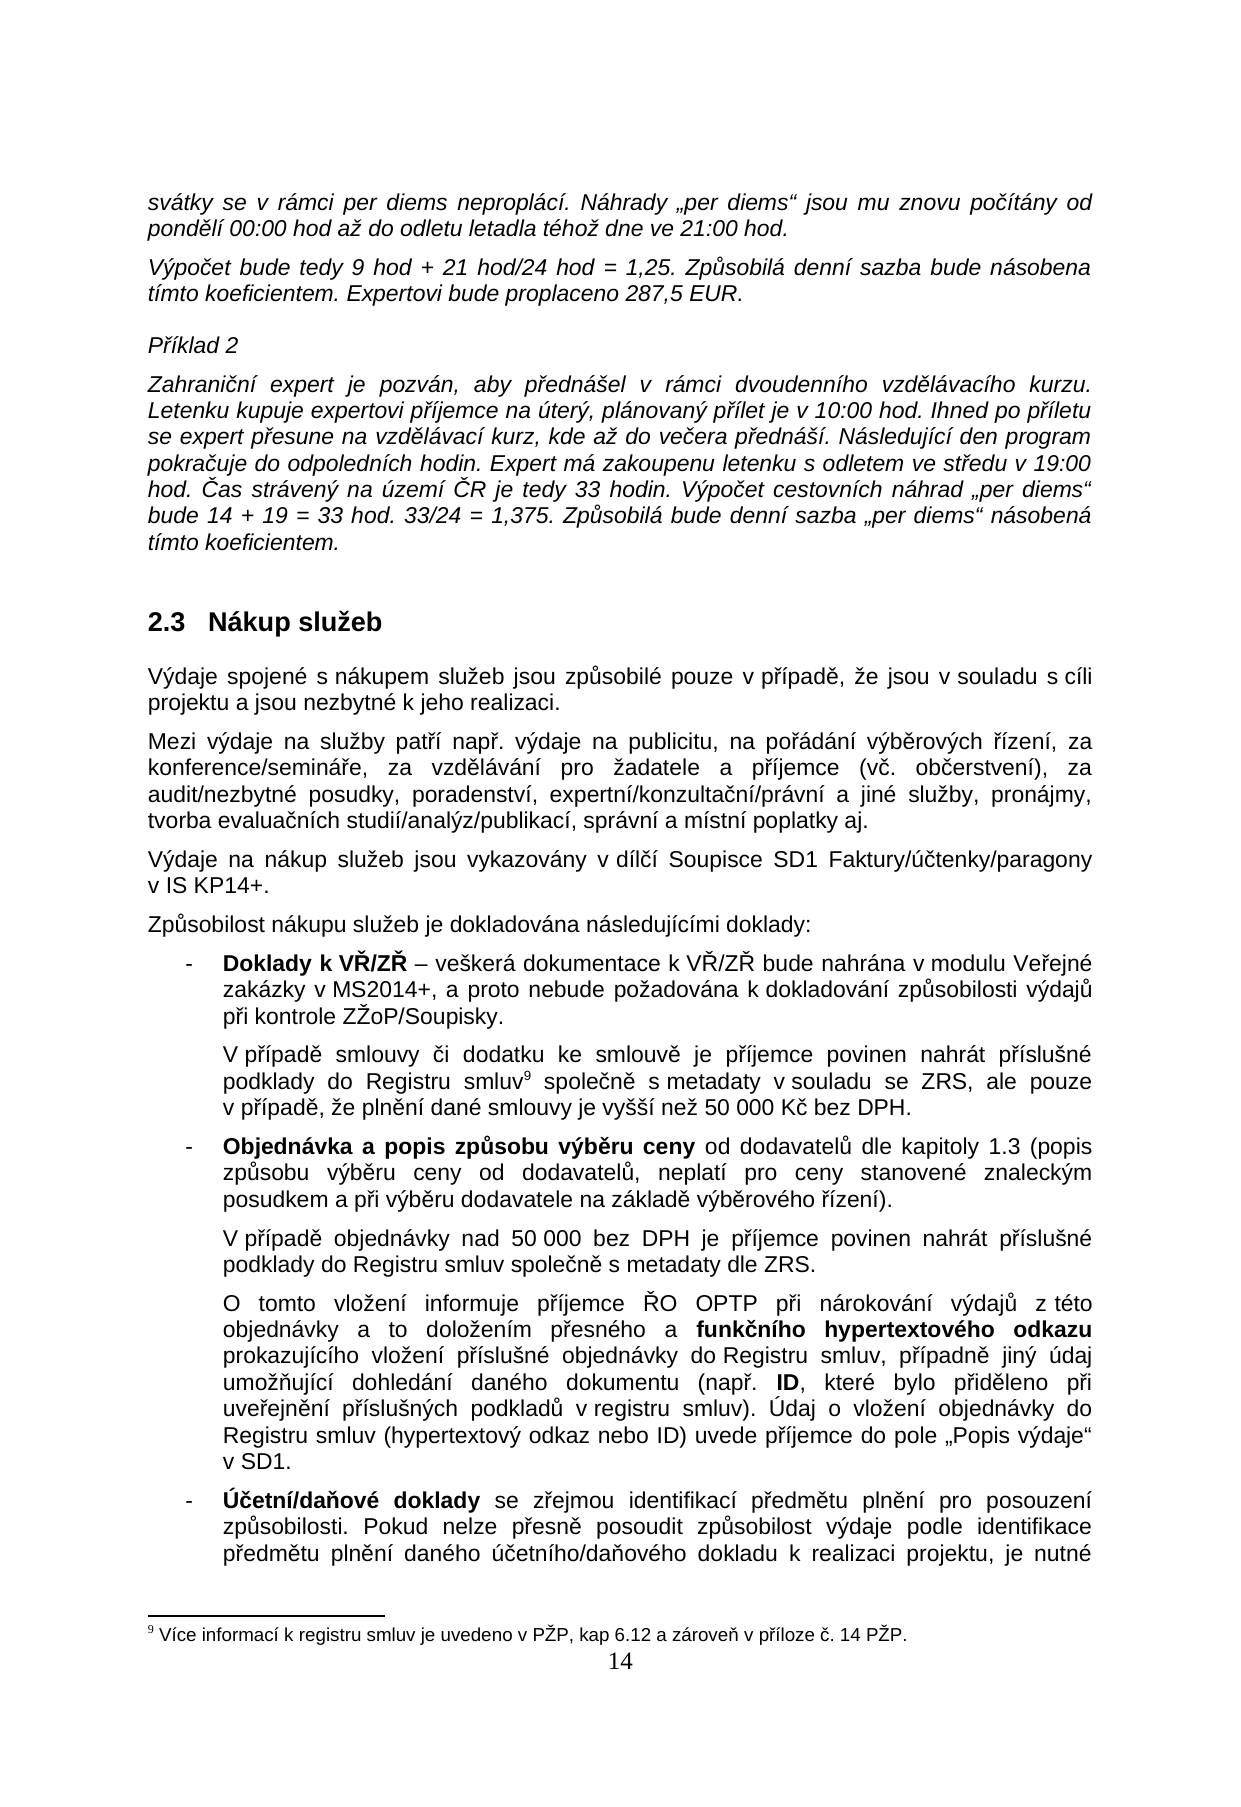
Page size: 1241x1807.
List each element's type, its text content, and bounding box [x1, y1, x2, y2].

text Příklad 2 [148, 332, 1092, 358]
text V případě objednávky nad 50 000 bez DPH je příjemce povinen nahrát příslušné podklady do Registru smluv společně s metadaty dle ZRS. [223, 1224, 1092, 1277]
text O tomto vložení informuje příjemce ŘO OPTP při nárokování výdajů z této objednávky a to doložením přesného a funkčního hypertextového odkazu prokazujícího vložení příslušné objednávky do Registru smluv, případně jiný údaj umožňující dohledání daného dokumentu (např. ID, které bylo přiděleno při uveřejnění příslušných podkladů v registru smluv). Údaj o vložení objednávky do Registru smluv (hypertextový odkaz nebo ID) uvede příjemce do pole „Popis výdaje“ v SD1. [223, 1290, 1092, 1474]
text Mezi výdaje na služby patří např. výdaje na publicitu, na pořádání výběrových řízení, za konference/semináře, za vzdělávání pro žadatele a příjemce (vč. občerstvení), za audit/nezbytné posudky, poradenství, expertní/konzultační/právní a jiné služby, pronájmy, tvorba evaluačních studií/analýz/publikací, správní a místní poplatky aj. [148, 728, 1092, 833]
text Způsobilost nákupu služeb je dokladována následujícími doklady: [148, 911, 1092, 937]
text Výpočet bude tedy 9 hod + 21 hod/24 hod = 1,25. Způsobilá denní sazba bude násobena tímto koeficientem. Expertovi bude proplaceno 287,5 EUR. [148, 254, 1092, 307]
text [148, 189, 1092, 242]
list Objednávka a popis způsobu výběru ceny od dodavatelů dle kapitoly 1.3 (popis způsobu výběru ceny od dodavatelů, neplatí pro ceny stanovené znaleckým posudkem a při výběru dodavatele na základě výběrového řízení). [185, 1133, 1092, 1212]
text Zahraniční expert je pozván, aby přednášel v rámci dvoudenního vzdělávacího kurzu. Letenku kupuje expertovi příjemce na úterý, plánovaný přílet je v 10:00 hod. Ihned po příletu se expert přesune na vzdělávací kurz, kde až do večera přednáší. Následující den program pokračuje do odpoledních hodin. Expert má zakoupenu letenku s odletem ve středu v 19:00 hod. Čas strávený na území ČR je tedy 33 hodin. Výpočet cestovních náhrad „per diems“ bude 14 + 19 = 33 hod. 33/24 = 1,375. Způsobilá bude denní sazba „per diems“ násobená tímto koeficientem. [148, 371, 1092, 555]
list Doklady k VŘ/ZŘ – veškerá dokumentace k VŘ/ZŘ bude nahrána v modulu Veřejné zakázky v MS2014+, a proto nebude požadována k dokladování způsobilosti výdajů při kontrole ZŽoP/Soupisky. [185, 950, 1092, 1029]
subtitle Nákup služeb [148, 606, 1092, 638]
text Výdaje spojené s nákupem služeb jsou způsobilé pouze v případě, že jsou v souladu s cíli projektu a jsou nezbytné k jeho realizaci. [148, 663, 1092, 715]
text Výdaje na nákup služeb jsou vykazovány v dílčí Soupisce SD1 Faktury/účtenky/paragony v IS KP14+. [148, 846, 1092, 898]
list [185, 1487, 1092, 1566]
list V případě smlouvy či dodatku ke smlouvě je příjemce povinen nahrát příslušné podklady do Registru smluv společně s metadaty v souladu se ZRS, ale pouze v případě, že plnění dané smlouvy je vyšší než 50 000 Kč bez DPH. [223, 1041, 1092, 1121]
